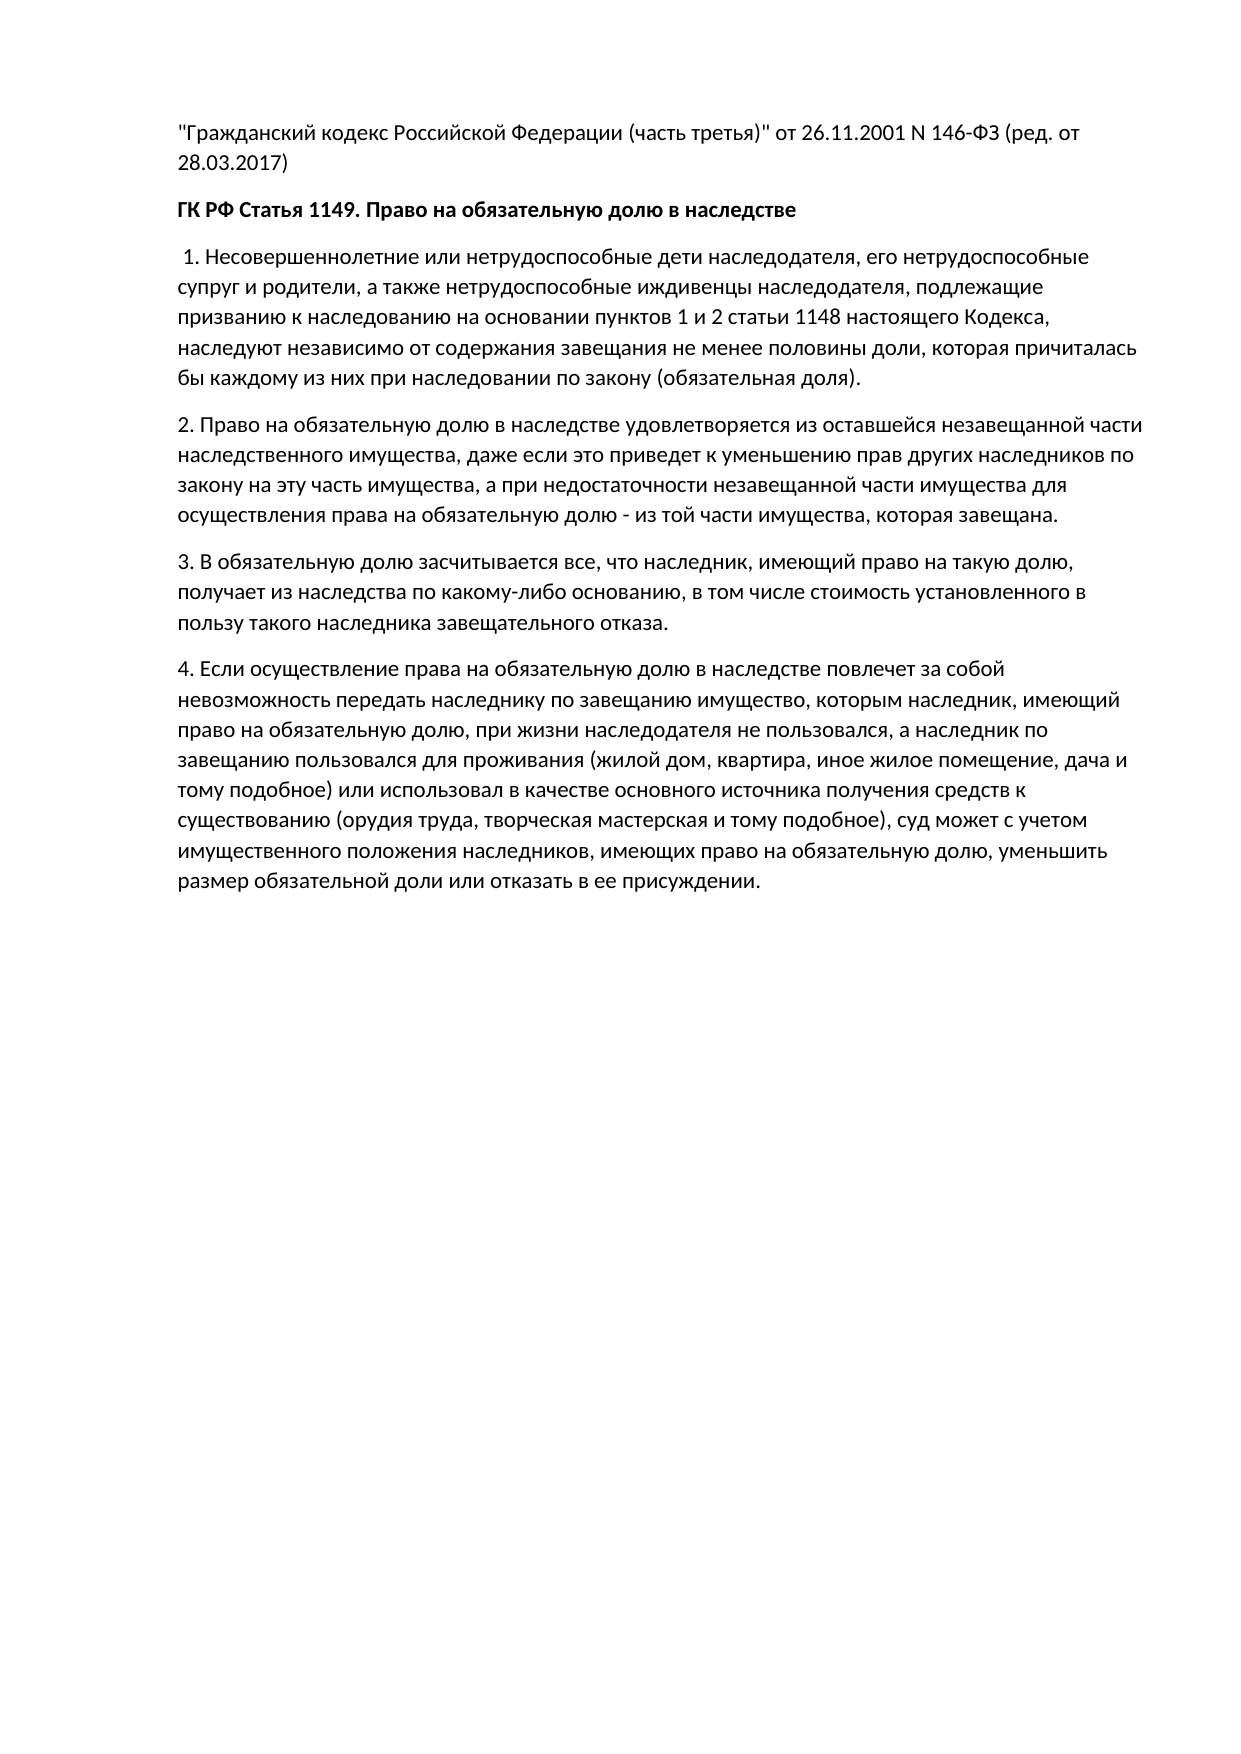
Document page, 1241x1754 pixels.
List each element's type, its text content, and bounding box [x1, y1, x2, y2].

text ГК РФ Статья 1149. Право на обязательную долю в наследстве [177, 195, 1152, 223]
text 3. В обязательную долю засчитывается все, что наследник, имеющий право на такую долю, получает из наследства по какому-либо основанию, в том числе стоимость установленного в пользу такого наследника завещательного отказа. [177, 547, 1152, 636]
text 2. Право на обязательную долю в наследстве удовлетворяется из оставшейся незавещанной части наследственного имущества, даже если это приведет к уменьшению прав других наследников по закону на эту часть имущества, а при недостаточности незавещанной части имущества для осуществления права на обязательную долю - из той части имущества, которая завещана. [177, 410, 1152, 528]
text 4. Если осуществление права на обязательную долю в наследстве повлечет за собой невозможность передать наследнику по завещанию имущество, которым наследник, имеющий право на обязательную долю, при жизни наследодателя не пользовался, а наследник по завещанию пользовался для проживания (жилой дом, квартира, иное жилое помещение, дача и тому подобное) или использовал в качестве основного источника получения средств к существованию (орудия труда, творческая мастерская и тому подобное), суд может с учетом имущественного положения наследников, имеющих право на обязательную долю, уменьшить размер обязательной доли или отказать в ее присуждении. [177, 654, 1152, 894]
text 1. Несовершеннолетние или нетрудоспособные дети наследодателя, его нетрудоспособные супруг и родители, а также нетрудоспособные иждивенцы наследодателя, подлежащие призванию к наследованию на основании пунктов 1 и 2 статьи 1148 настоящего Кодекса, наследуют независимо от содержания завещания не менее половины доли, которая причиталась бы каждому из них при наследовании по закону (обязательная доля). [177, 242, 1152, 391]
text "Гражданский кодекс Российской Федерации (часть третья)" от 26.11.2001 N 146-ФЗ (ред. от 28.03.2017) [177, 118, 1152, 176]
